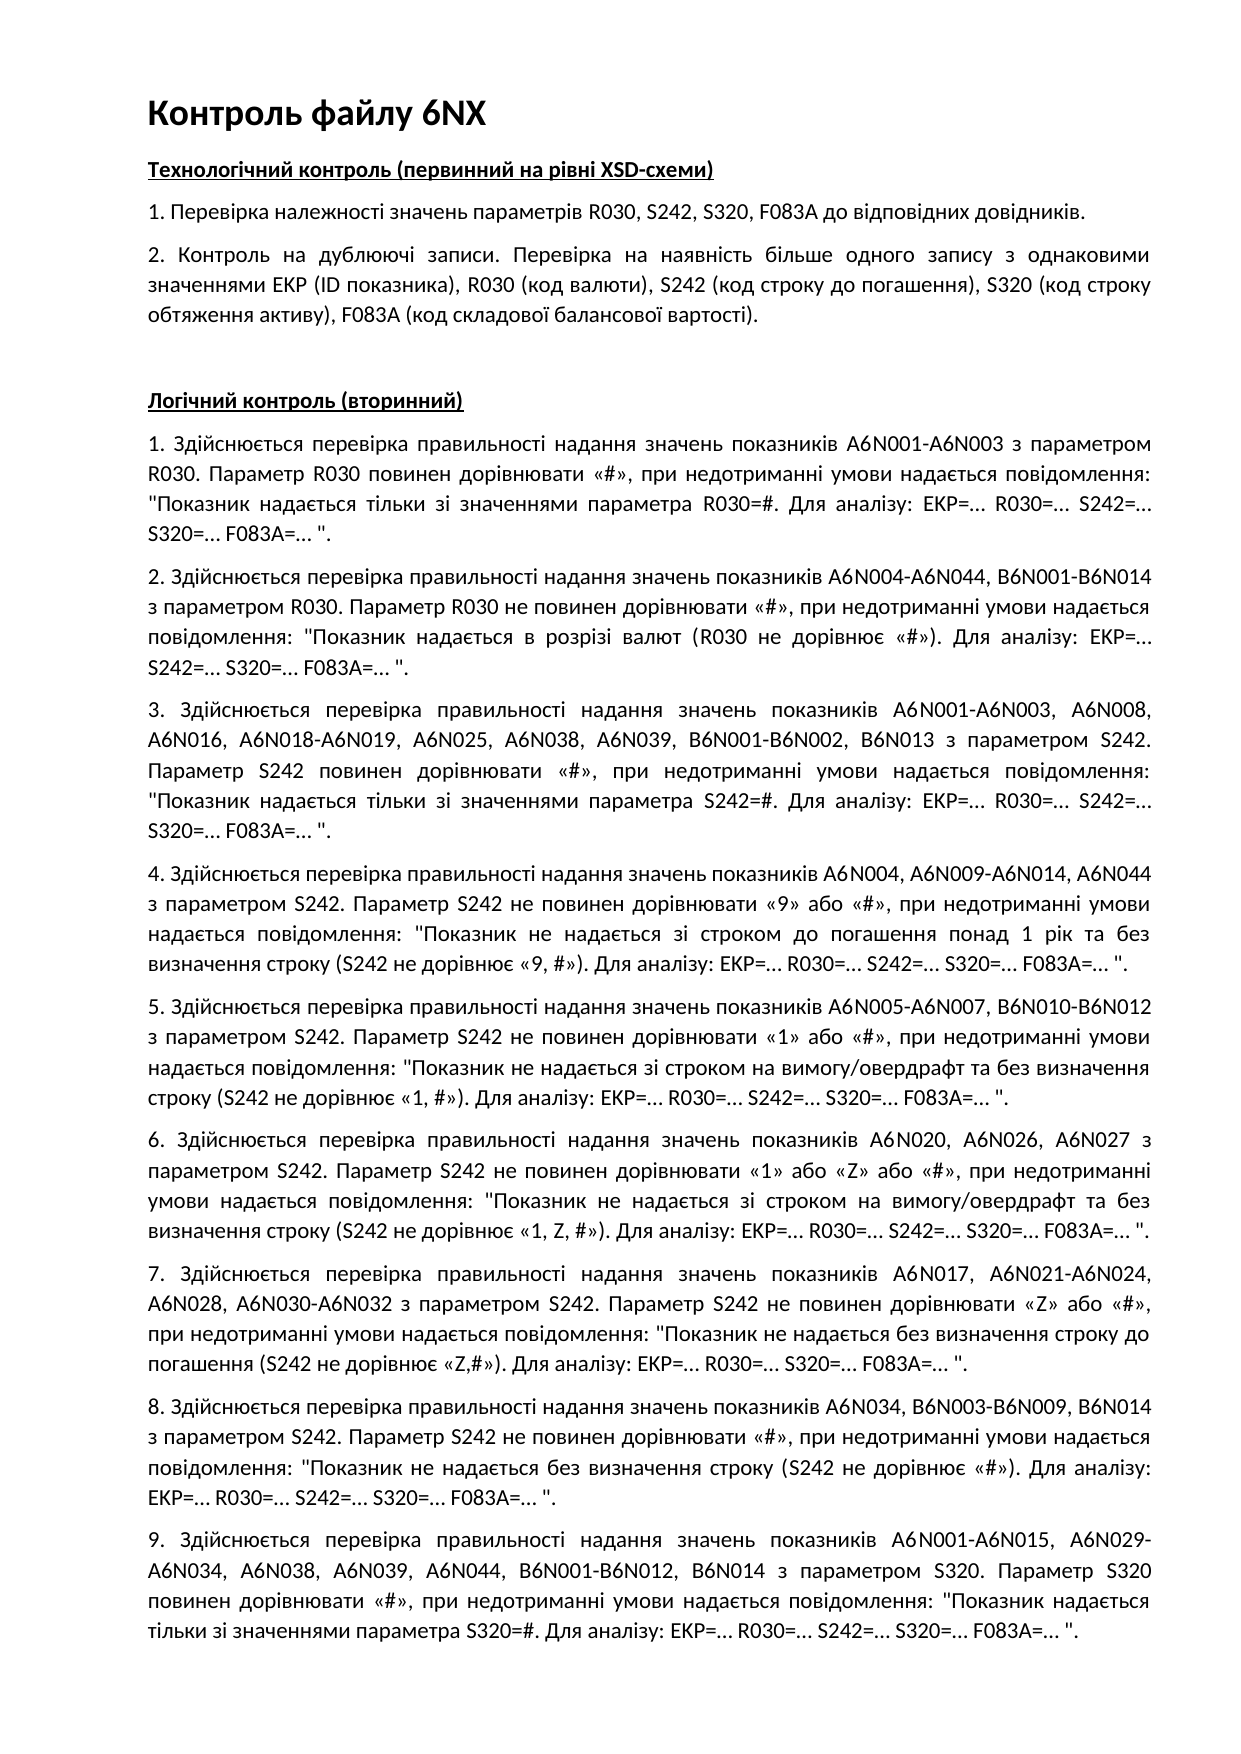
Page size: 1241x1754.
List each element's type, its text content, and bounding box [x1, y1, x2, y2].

text 2. Здійснюється перевірка правильності надання значень показників A6N004-A6N044, B6N001-B6N014 з параметром R030. Параметр R030 не повинен дорівнювати «#», при недотриманні умови надається повідомлення: "Показник надається в розрізі валют (R030 не дорівнює «#»). Для аналізу: EKP=… S242=… S320=… F083A=… ". [148, 562, 1152, 681]
text 1. Здійснюється перевірка правильності надання значень показників A6N001-A6N003 з параметром R030. Параметр R030 повинен дорівнювати «#», при недотриманні умови надається повідомлення: "Показник надається тільки зі значеннями параметра R030=#. Для аналізу: EKP=… R030=… S242=… S320=… F083A=… ". [148, 429, 1152, 547]
text 7. Здійснюється перевірка правильності надання значень показників A6N017, A6N021-A6N024, A6N028, A6N030-A6N032 з параметром S242. Параметр S242 не повинен дорівнювати «Z» або «#», при недотриманні умови надається повідомлення: "Показник не надається без визначення строку до погашення (S242 не дорівнює «Z,#»). Для аналізу: EKP=… R030=… S320=… F083A=… ". [148, 1259, 1152, 1377]
text Контроль файлу 6NX [148, 88, 1152, 134]
text 2. Контроль на дублюючі записи. Перевірка на наявність більше одного запису з однаковими значеннями EKP (ID показника), R030 (код валюти), S242 (код строку до погашення), S320 (код строку обтяження активу), F083A (код складової балансової вартості). [148, 240, 1152, 328]
text 6. Здійснюється перевірка правильності надання значень показників A6N020, A6N026, A6N027 з параметром S242. Параметр S242 не повинен дорівнювати «1» або «Z» або «#», при недотриманні умови надається повідомлення: "Показник не надається зі строком на вимогу/овердрафт та без визначення строку (S242 не дорівнює «1, Z, #»). Для аналізу: EKP=… R030=… S242=… S320=… F083A=… ". [148, 1126, 1152, 1244]
text 4. Здійснюється перевірка правильності надання значень показників A6N004, A6N009-A6N014, A6N044 з параметром S242. Параметр S242 не повинен дорівнювати «9» або «#», при недотриманні умови надається повідомлення: "Показник не надається зі строком до погашення понад 1 рік та без визначення строку (S242 не дорівнює «9, #»). Для аналізу: EKP=… R030=… S242=… S320=… F083A=… ". [148, 859, 1152, 977]
text 9. Здійснюється перевірка правильності надання значень показників A6N001-A6N015, A6N029-A6N034, A6N038, A6N039, A6N044, B6N001-B6N012, B6N014 з параметром S320. Параметр S320 повинен дорівнювати «#», при недотриманні умови надається повідомлення: "Показник надається тільки зі значеннями параметра S320=#. Для аналізу: EKP=… R030=… S242=… S320=… F083A=… ". [148, 1526, 1152, 1644]
text 1. Перевірка належності значень параметрів R030, S242, S320, F083A до відповідних довідників. [148, 197, 1152, 225]
text 8. Здійснюється перевірка правильності надання значень показників A6N034, B6N003-B6N009, B6N014 з параметром S242. Параметр S242 не повинен дорівнювати «#», при недотриманні умови надається повідомлення: "Показник не надається без визначення строку (S242 не дорівнює «#»). Для аналізу: EKP=… R030=… S242=… S320=… F083A=… ". [148, 1392, 1152, 1511]
text 5. Здійснюється перевірка правильності надання значень показників A6N005-A6N007, B6N010-B6N012 з параметром S242. Параметр S242 не повинен дорівнювати «1» або «#», при недотриманні умови надається повідомлення: "Показник не надається зі строком на вимогу/овердрафт та без визначення строку (S242 не дорівнює «1, #»). Для аналізу: EKP=… R030=… S242=… S320=… F083A=… ". [148, 992, 1152, 1111]
text Технологічний контроль (первинний на рівні XSD-схеми) [148, 155, 1152, 183]
text Логічний контроль (вторинний) [148, 386, 1152, 414]
text 3. Здійснюється перевірка правильності надання значень показників A6N001-A6N003, A6N008, A6N016, A6N018-A6N019, A6N025, A6N038, A6N039, B6N001-B6N002, B6N013 з параметром S242. Параметр S242 повинен дорівнювати «#», при недотриманні умови надається повідомлення: "Показник надається тільки зі значеннями параметра S242=#. Для аналізу: EKP=… R030=… S242=… S320=… F083A=… ". [148, 695, 1152, 844]
